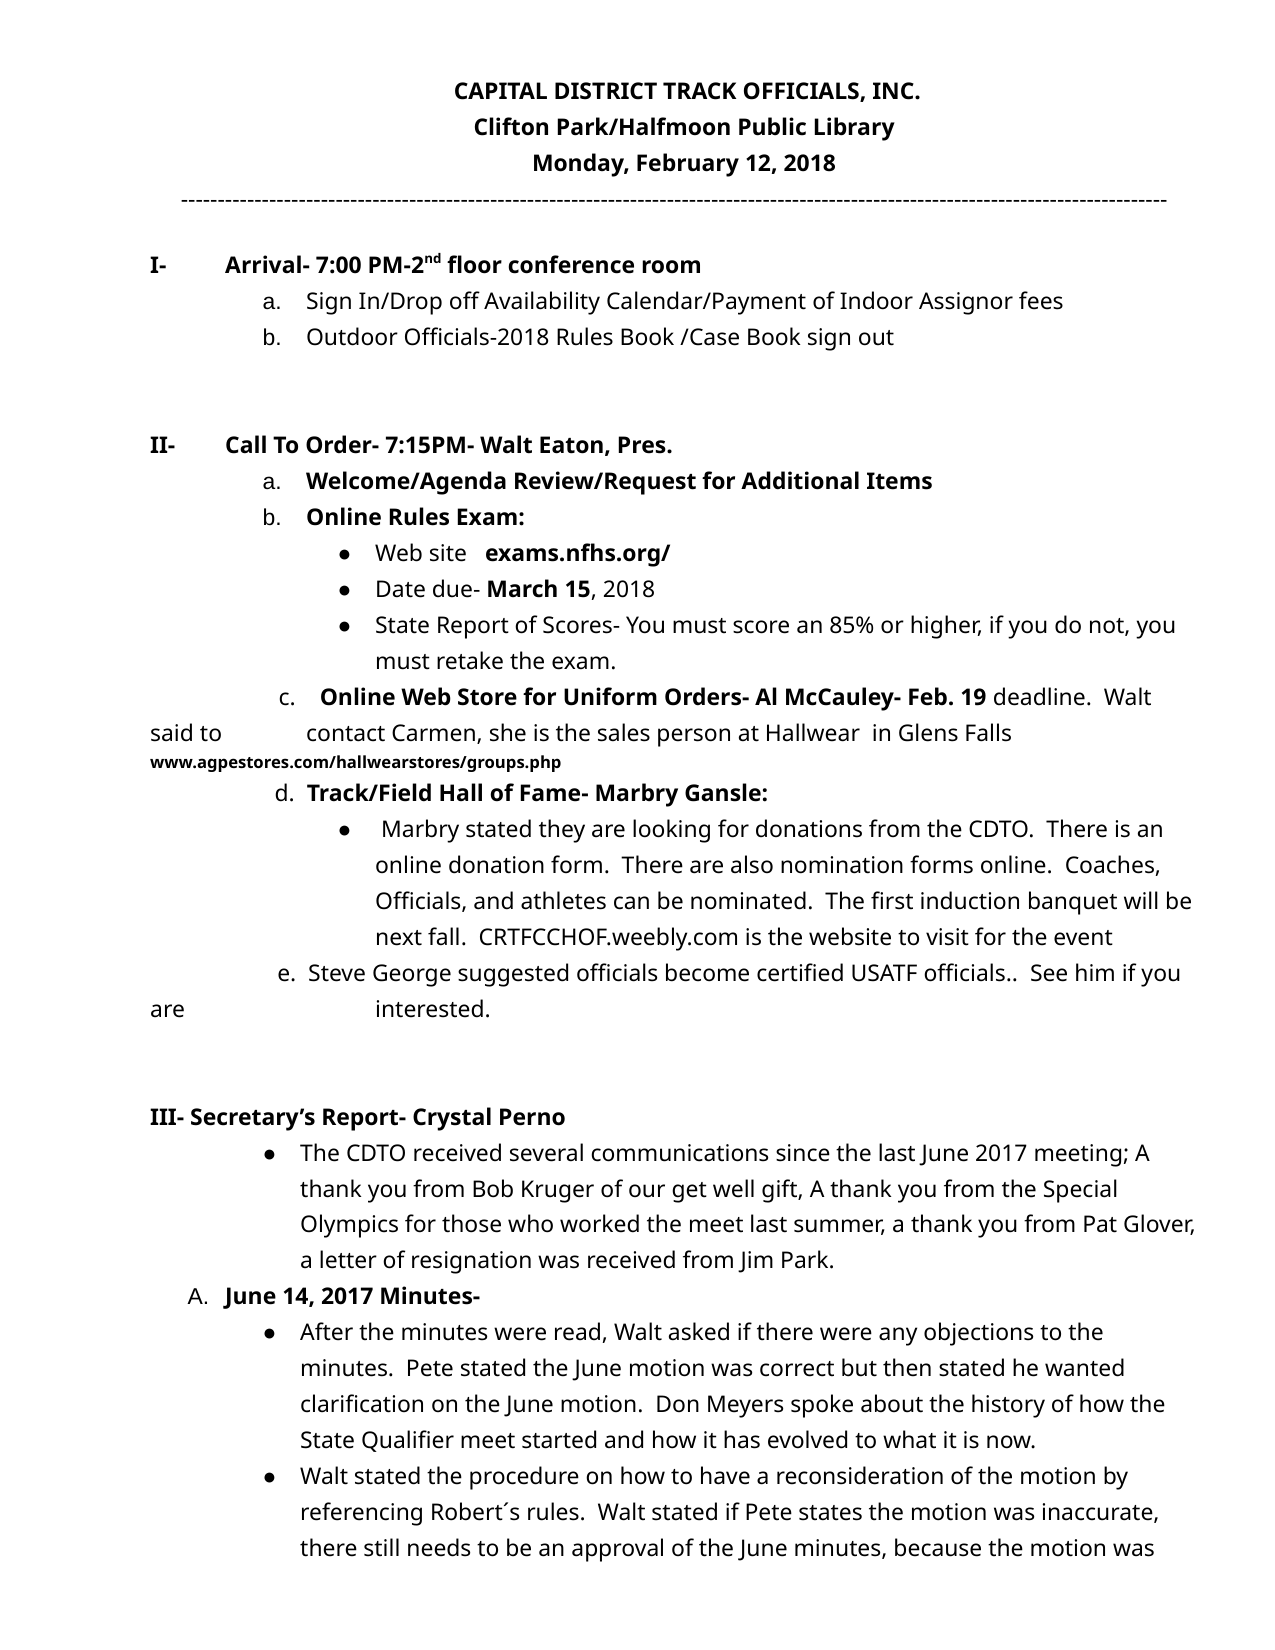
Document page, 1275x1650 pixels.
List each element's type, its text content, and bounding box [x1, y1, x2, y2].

list June 14, 2017 Minutes- [187, 1280, 1200, 1312]
list Online Rules Exam: [262, 501, 1200, 532]
list State Report of Scores- You must score an 85% or higher, if you do not, you must retake the exam. [337, 609, 1200, 676]
text III- Secretary’s Report- Crystal Perno [150, 1101, 1200, 1132]
text I- Arrival- 7:00 PM-2nd floor conference room [150, 249, 1200, 281]
text CAPITAL DISTRICT TRACK OFFICIALS, INC. [150, 75, 1200, 106]
text e. Steve George suggested officials become certified USATF officials.. See him if you are interested. [150, 957, 1200, 1024]
list Outdoor Officials-2018 Rules Book /Case Book sign out [262, 321, 1200, 352]
text II- Call To Order- 7:15PM- Walt Eaton, Pres. [150, 429, 1200, 460]
text Clifton Park/Halfmoon Public Library [150, 111, 1200, 143]
list After the minutes were read, Walt asked if there were any objections to the minutes. Pete stated the June motion was correct but then stated he wanted clarification on the June motion. Don Meyers spoke about the history of how the State Qualifier meet started and how it has evolved to what it is now. [262, 1316, 1200, 1455]
text Monday, February 12, 2018 [150, 147, 1200, 178]
list Web site exams.nfhs.org/ [337, 537, 1200, 568]
list Marbry stated they are looking for donations from the CDTO. There is an online donation form. There are also nomination forms online. Coaches, Officials, and athletes can be nominated. The first induction banquet will be next fall. CRTFCCHOF.weebly.com is the website to visit for the event [337, 813, 1200, 952]
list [262, 1460, 1200, 1563]
list Welcome/Agenda Review/Request for Additional Items [262, 465, 1200, 496]
text -------------------------------------------------------------------------------------------------------------------------------------- [150, 183, 1200, 214]
text d. Track/Field Hall of Fame- Marbry Gansle: [221, 777, 1200, 808]
list The CDTO received several communications since the last June 2017 meeting; A thank you from Bob Kruger of our get well gift, A thank you from the Special Olympics for those who worked the meet last summer, a thank you from Pat Glover, a letter of resignation was received from Jim Park. [262, 1137, 1200, 1276]
text c. Online Web Store for Uniform Orders- Al McCauley- Feb. 19 deadline. Walt said to contact Carmen, she is the sales person at Hallwear in Glens Falls www.agpestores.com/hallwearstores/groups.php [150, 681, 1200, 774]
list Date due- March 15, 2018 [337, 573, 1200, 604]
list Sign In/Drop off Availability Calendar/Payment of Indoor Assignor fees [262, 285, 1200, 317]
